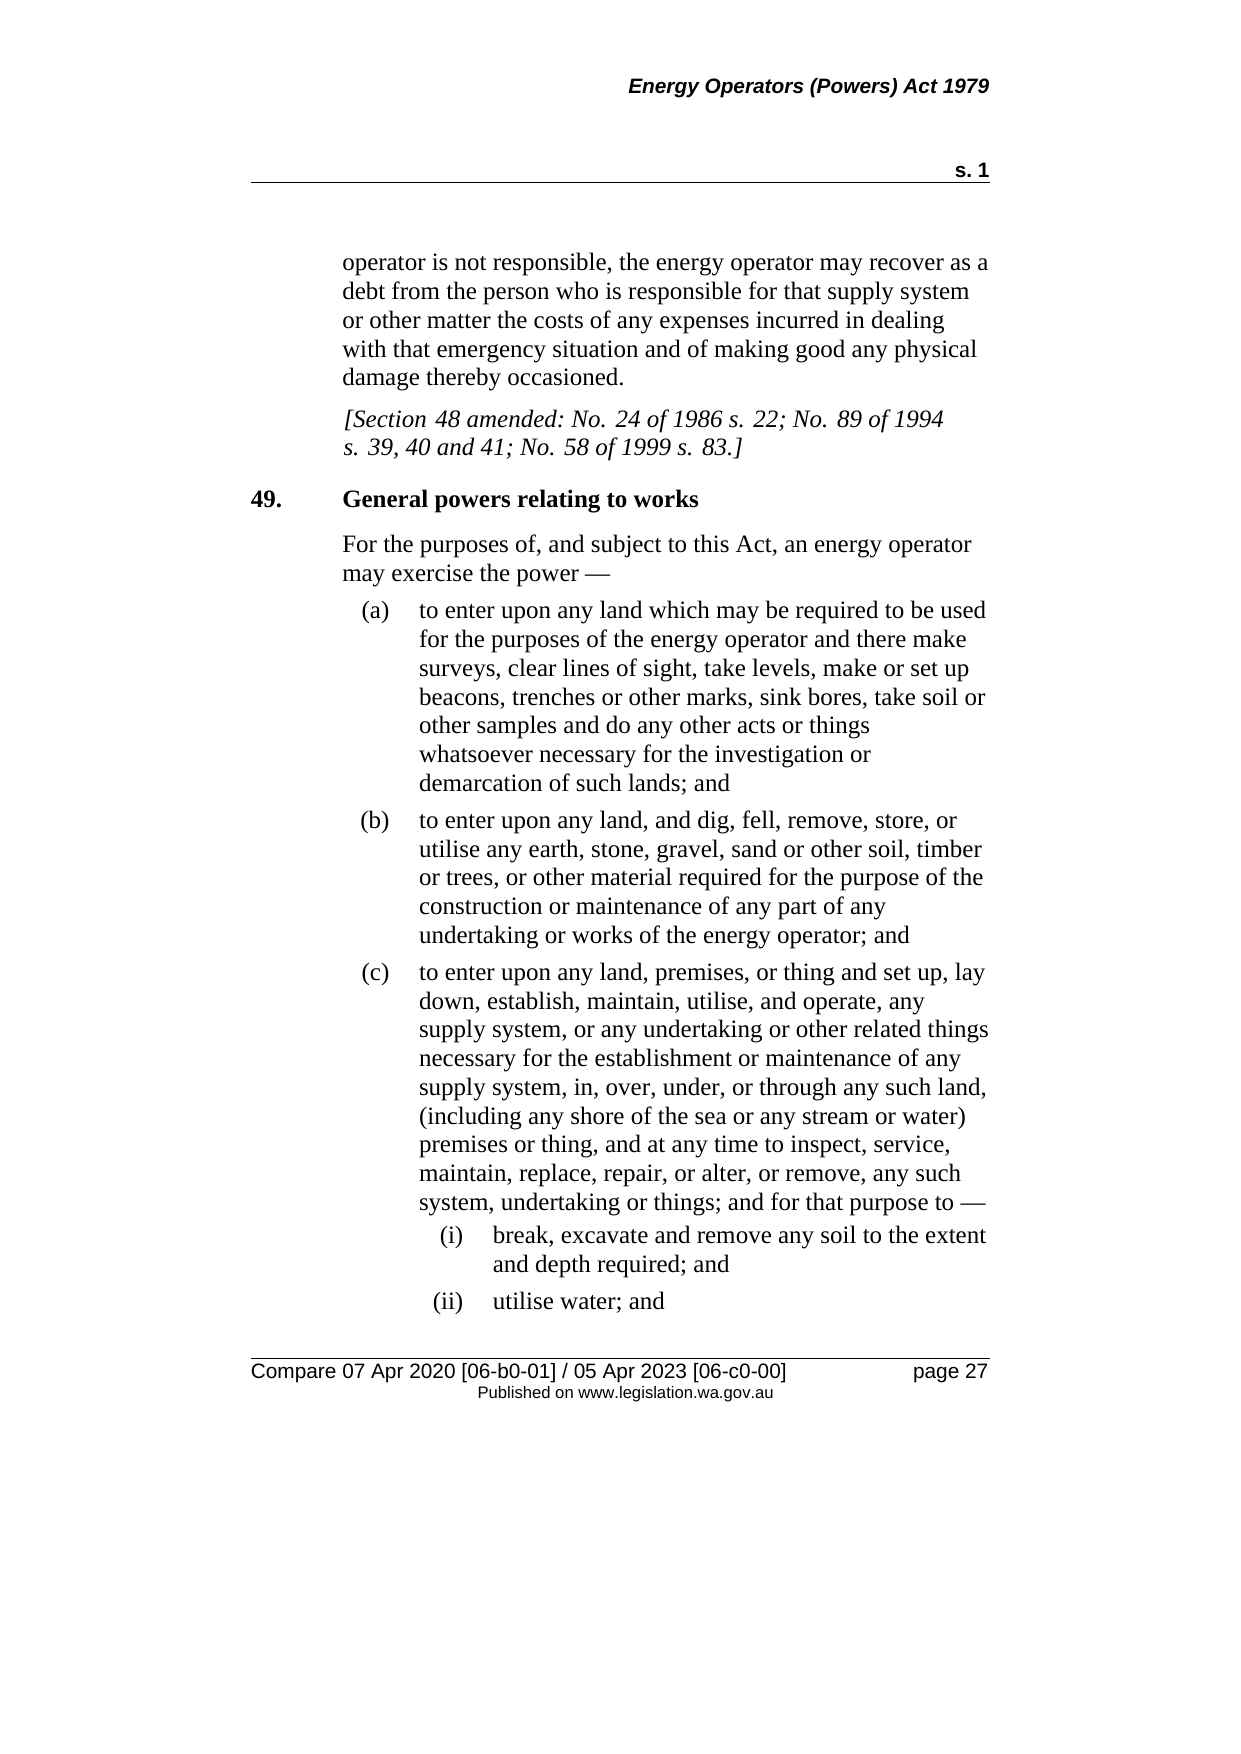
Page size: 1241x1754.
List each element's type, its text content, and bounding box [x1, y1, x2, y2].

text (i) break, excavate and remove any soil to the extent and depth required; and [251, 1220, 990, 1277]
text [Section 48 amended: No. 24 of 1986 s. 22; No. 89 of 1994 s. 39, 40 and 41; No. 58 of 1999 s. 83.] [251, 404, 990, 461]
text (a) to enter upon any land which may be required to be used for the purposes of the energy operator and there make surveys, clear lines of sight, take levels, make or set up beacons, trenches or other marks, sink bores, take soil or other samples and do any other acts or things whatsoever necessary for the investigation or demarcation of such lands; and [251, 595, 990, 797]
text (ii) utilise water; and [251, 1286, 990, 1314]
text For the purposes of, and subject to this Act, an energy operator may exercise the power — [251, 529, 990, 587]
text (c) to enter upon any land, premises, or thing and set up, lay down, establish, maintain, utilise, and operate, any supply system, or any undertaking or other related things necessary for the establishment or maintenance of any supply system, in, over, under, or through any such land, (including any shore of the sea or any stream or water) premises or thing, and at any time to inspect, service, maintain, replace, repair, or alter, or remove, any such system, undertaking or things; and for that purpose to — [251, 957, 990, 1216]
subtitle 49. General powers relating to works [251, 484, 990, 513]
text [251, 247, 990, 391]
text (b) to enter upon any land, and dig, fell, remove, store, or utilise any earth, stone, gravel, sand or other soil, timber or trees, or other material required for the purpose of the construction or maintenance of any part of any undertaking or works of the energy operator; and [251, 805, 990, 949]
